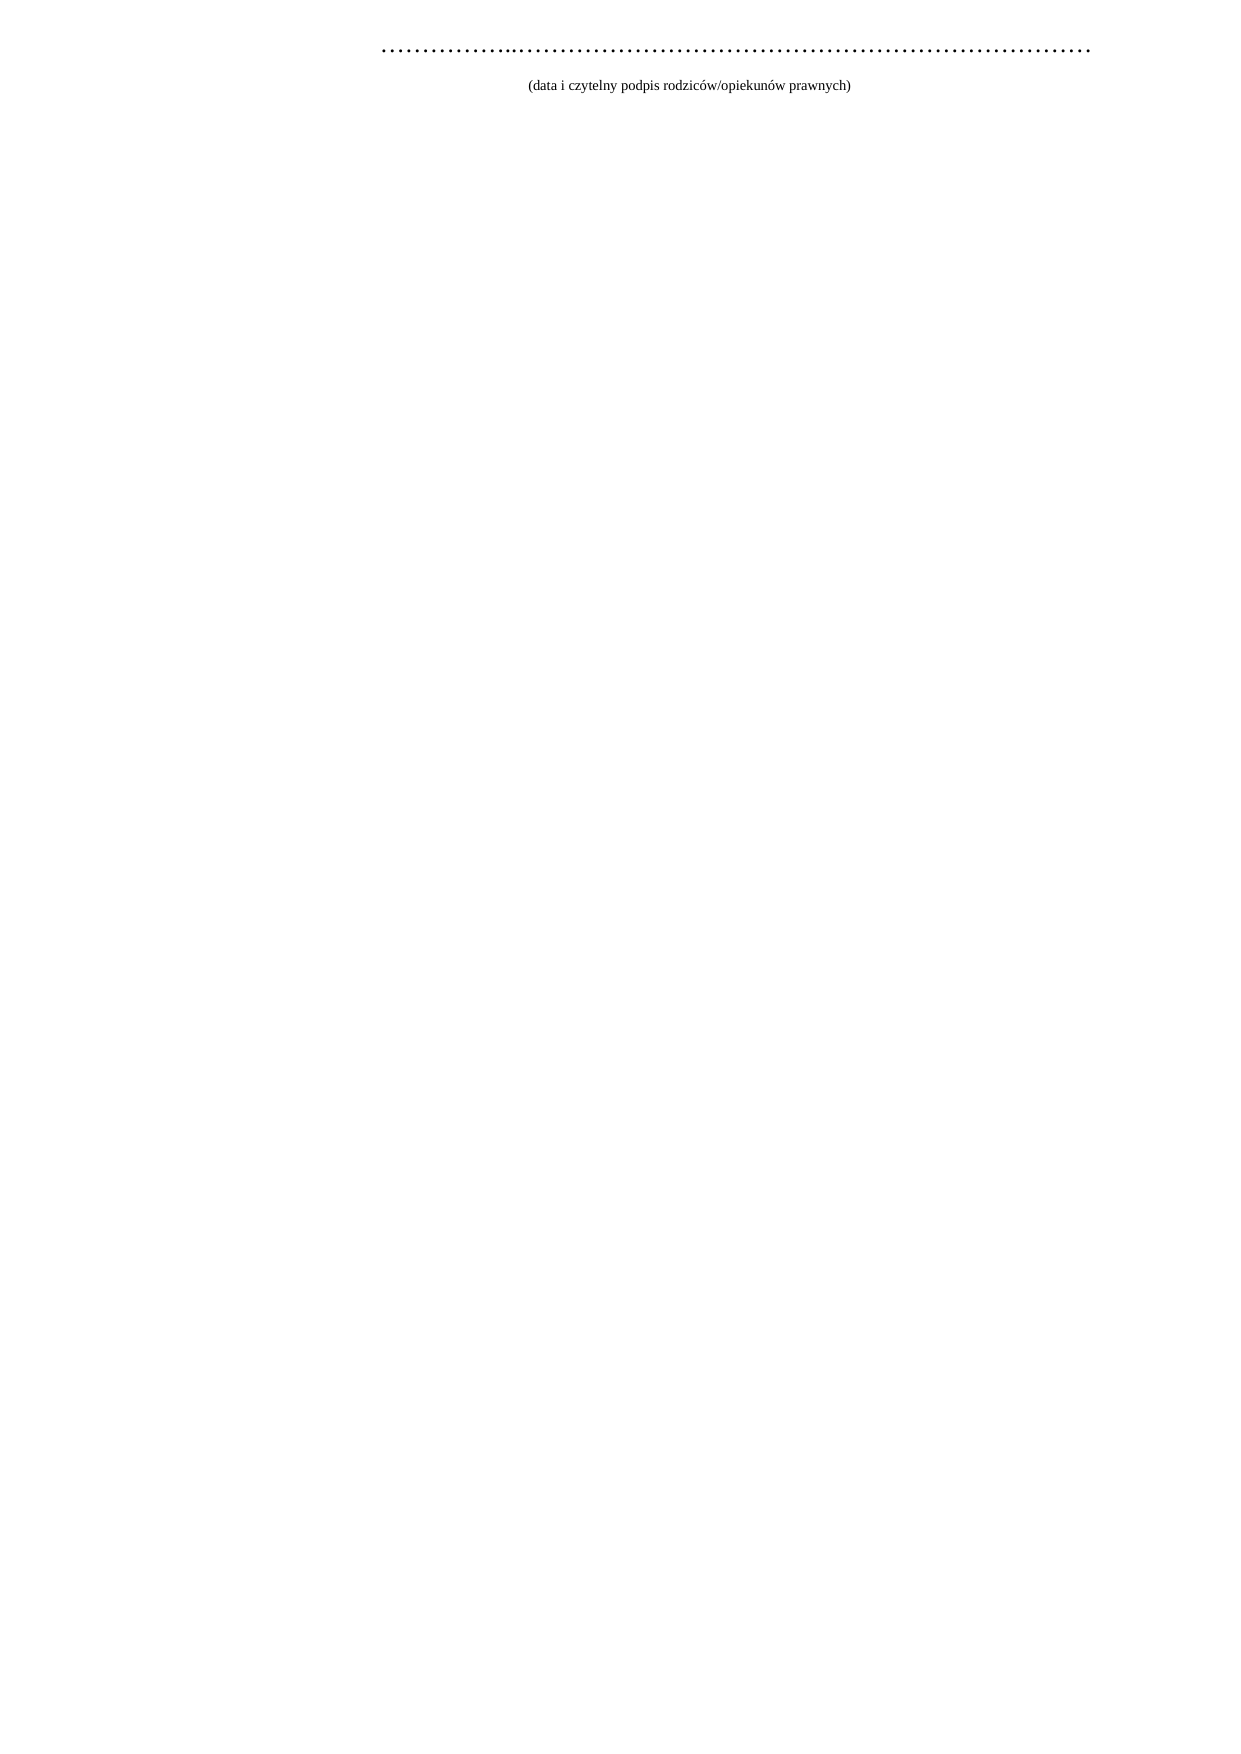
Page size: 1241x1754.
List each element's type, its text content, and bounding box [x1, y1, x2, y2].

text ……………..…………………………………………………………… [148, 29, 1093, 58]
text (data i czytelny podpis rodziców/opiekunów prawnych) [148, 77, 1093, 106]
